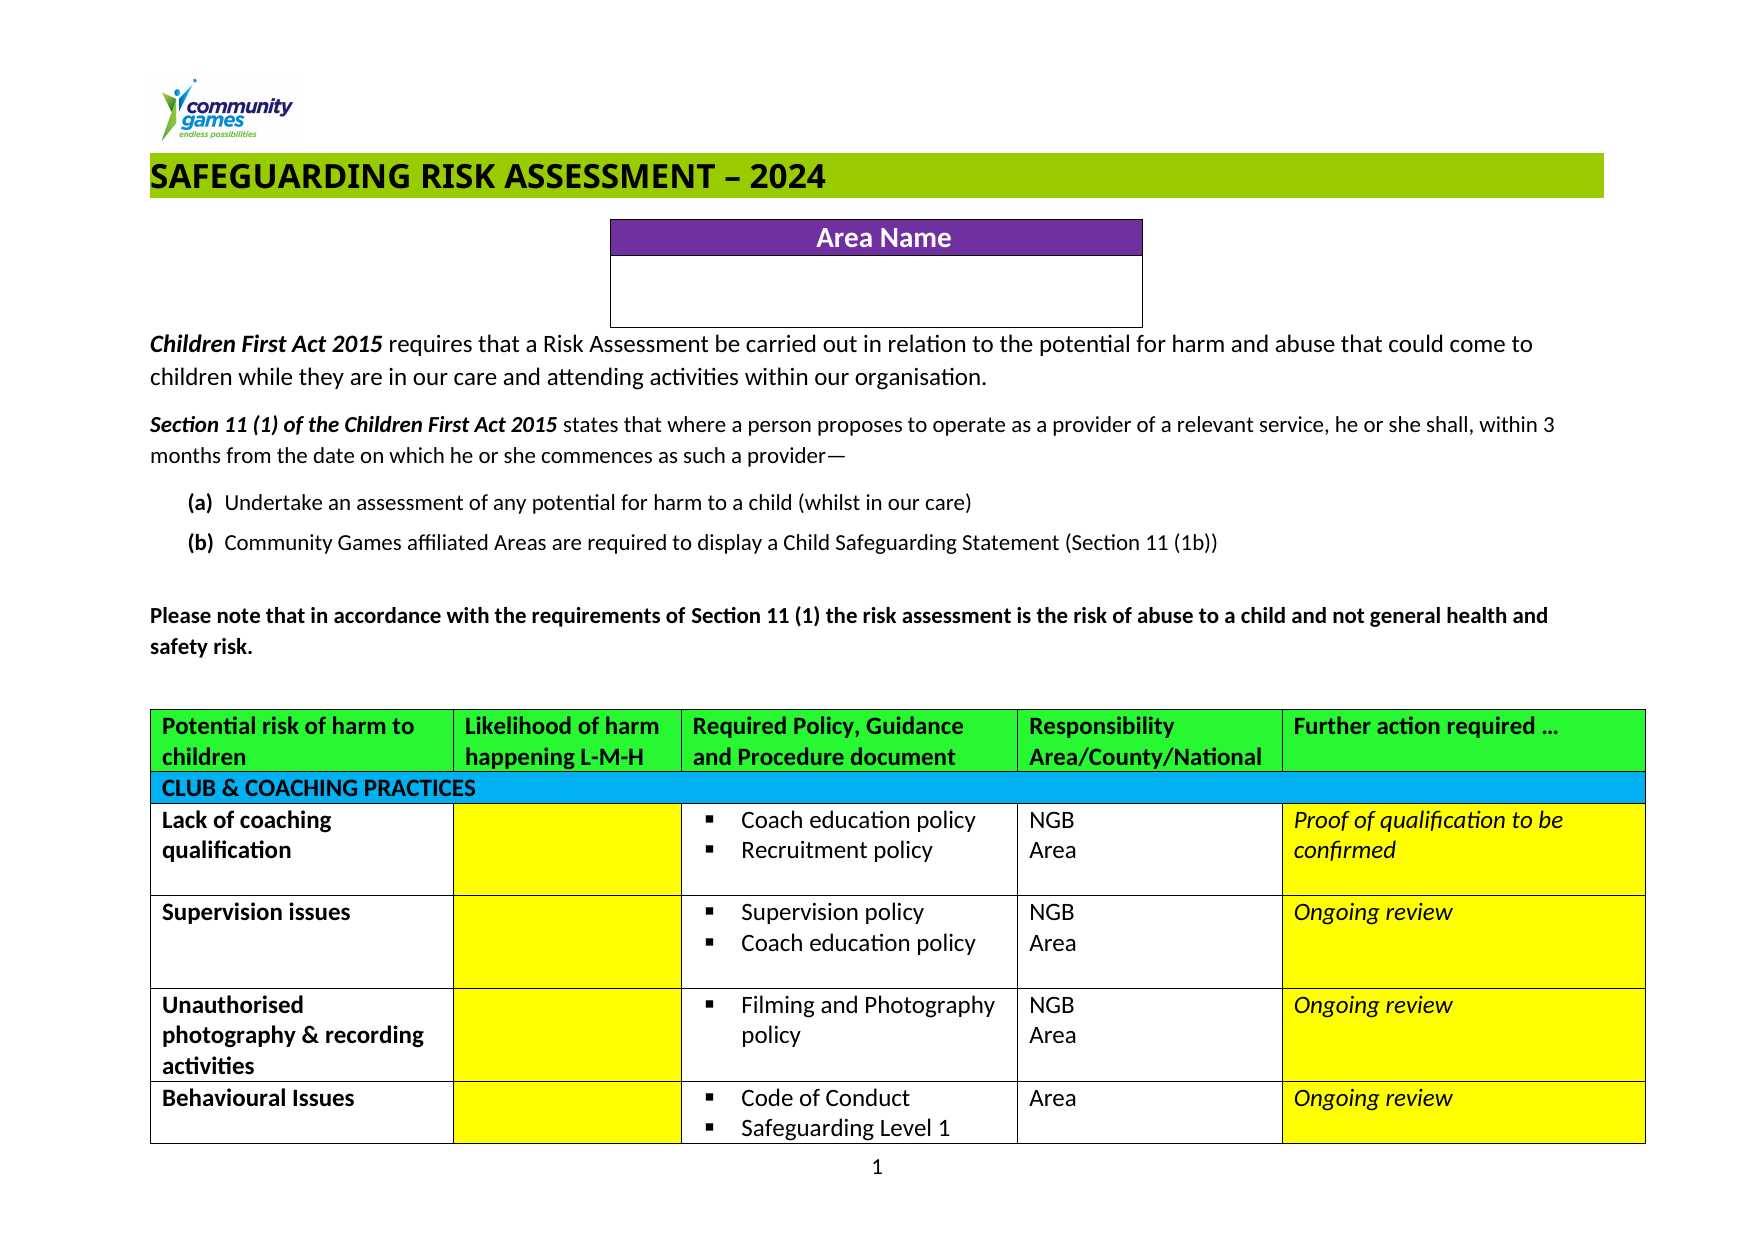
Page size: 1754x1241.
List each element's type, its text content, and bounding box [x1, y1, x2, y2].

table_cell Lack of coaching qualification [151, 804, 453, 895]
table_cell [611, 256, 1142, 327]
table_header Required Policy, Guidance and Procedure document [682, 710, 1017, 771]
table_cell Unauthorised photography & recording activities [151, 989, 453, 1081]
table_header Likelihood of harm happening L-M-H [454, 710, 681, 771]
table_cell Filming and Photography policy [682, 989, 1017, 1081]
table_cell [454, 896, 681, 988]
table_cell NGB Area [1018, 989, 1282, 1081]
table_cell NGB Area [1018, 804, 1282, 895]
table_header Responsibility Area/County/National [1018, 710, 1282, 771]
table_cell [454, 804, 681, 895]
table_header Potential risk of harm to children [151, 710, 453, 771]
list Undertake an assessment of any potential for harm to a child (whilst in our care) [187, 488, 1604, 516]
table_cell Proof of qualification to be confirmed [1283, 804, 1645, 895]
table_cell Behavioural Issues [151, 1082, 453, 1143]
table_cell [454, 1082, 681, 1143]
picture [150, 73, 304, 153]
table_cell Code of Conduct Safeguarding Level 1 (min) Complaints & Disciplinary policy [682, 1082, 1017, 1143]
table_cell Supervision policy Coach education policy [682, 896, 1017, 988]
table_cell Ongoing review [1283, 896, 1645, 988]
table_cell Ongoing review [1283, 1082, 1645, 1143]
text Please note that in accordance with the requirements of Section 11 (1) the risk assessment is the risk of abuse to a child and not general health and safety risk. [150, 602, 1604, 660]
table_cell CLUB & COACHING PRACTICES [151, 772, 1645, 803]
text Section 11 (1) of the Children First Act 2015 states that where a person proposes to operate as a provider of a relevant service, he or she shall, within 3 months from the date on which he or she commences as such a provider— [150, 411, 1604, 469]
text SAFEGUARDING RISK ASSESSMENT – 2024 [150, 153, 1604, 198]
text Children First Act 2015 requires that a Risk Assessment be carried out in relation to the potential for harm and abuse that could come to children while they are in our care and attending activities within our organisation. [150, 328, 1604, 391]
table_cell Area [1018, 1082, 1282, 1143]
table_header Area Name [611, 220, 1142, 255]
table_cell Coach education policy Recruitment policy [682, 804, 1017, 895]
table_cell [454, 989, 681, 1081]
table_header Further action required … [1283, 710, 1645, 771]
table_cell NGB Area [1018, 896, 1282, 988]
table_cell Ongoing review [1283, 989, 1645, 1081]
table_cell Supervision issues [151, 896, 453, 988]
list Community Games affiliated Areas are required to display a Child Safeguarding Statement (Section 11 (1b)) [187, 528, 1604, 556]
